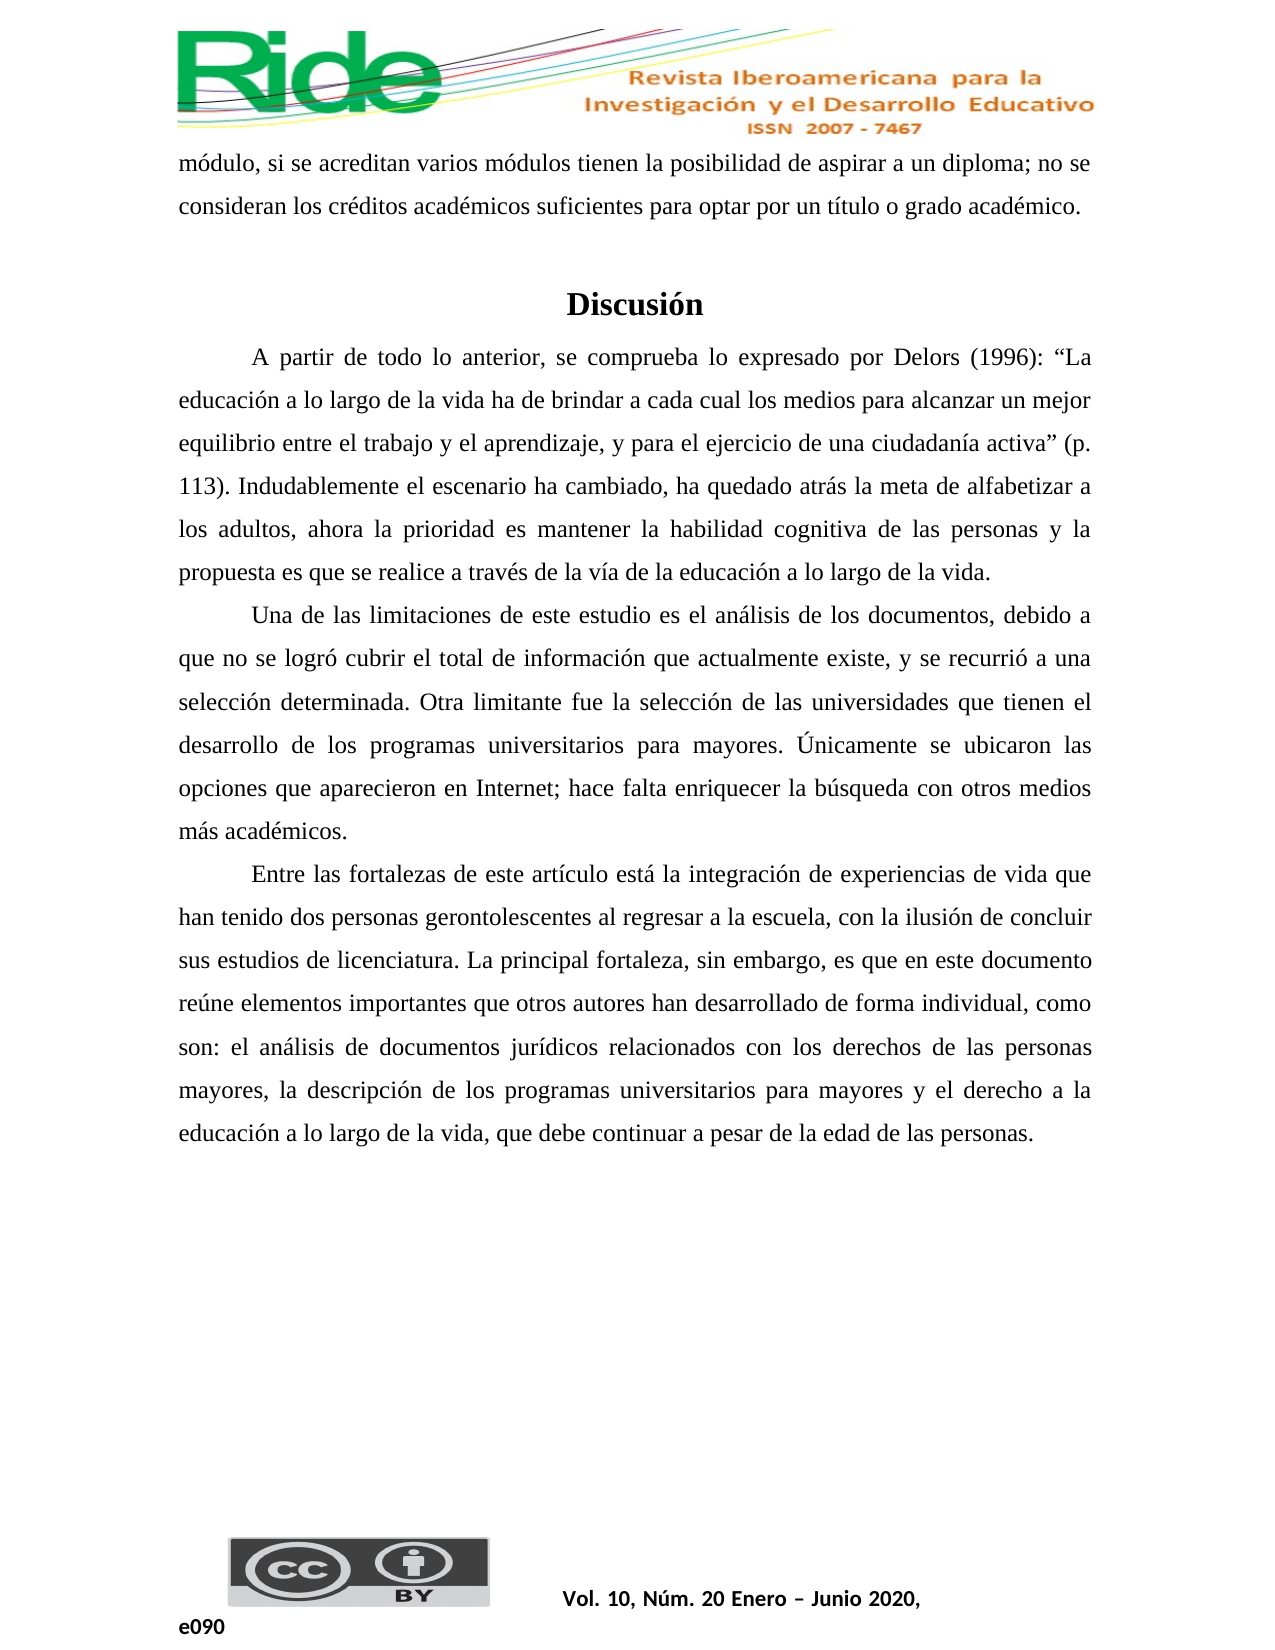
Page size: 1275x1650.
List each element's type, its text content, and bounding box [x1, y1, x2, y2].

text Discusión [177, 284, 1093, 322]
text Entre las fortalezas de este artículo está la integración de experiencias de vida que han tenido dos personas gerontolescentes al regresar a la escuela, con la ilusión de concluir sus estudios de licenciatura. La principal fortaleza, sin embargo, es que en este documento reúne elementos importantes que otros autores han desarrollado de forma individual, como son: el análisis de documentos jurídicos relacionados con los derechos de las personas mayores, la descripción de los programas universitarios para mayores y el derecho a la educación a lo largo de la vida, que debe continuar a pesar de la edad de las personas. [178, 859, 1093, 1147]
picture [227, 1537, 491, 1607]
text A partir de todo lo anterior, se comprueba lo expresado por Delors (1996): “La educación a lo largo de la vida ha de brindar a cada cual los medios para alcanzar un mejor equilibrio entre el trabajo y el aprendizaje, y para el ejercicio de una ciudadanía activa” (p. 113). Indudablemente el escenario ha cambiado, ha quedado atrás la meta de alfabetizar a los adultos, ahora la prioridad es mantener la habilidad cognitiva de las personas y la propuesta es que se realice a través de la vía de la educación a lo largo de la vida. [178, 342, 1093, 586]
picture [177, 29, 1098, 138]
text Una de las limitaciones de este estudio es el análisis de los documentos, debido a que no se logró cubrir el total de información que actualmente existe, y se recurrió a una selección determinada. Otra limitante fue la selección de las universidades que tienen el desarrollo de los programas universitarios para mayores. Únicamente se ubicaron las opciones que aparecieron en Internet; hace falta enriquecer la búsqueda con otros medios más académicos. [178, 600, 1093, 845]
